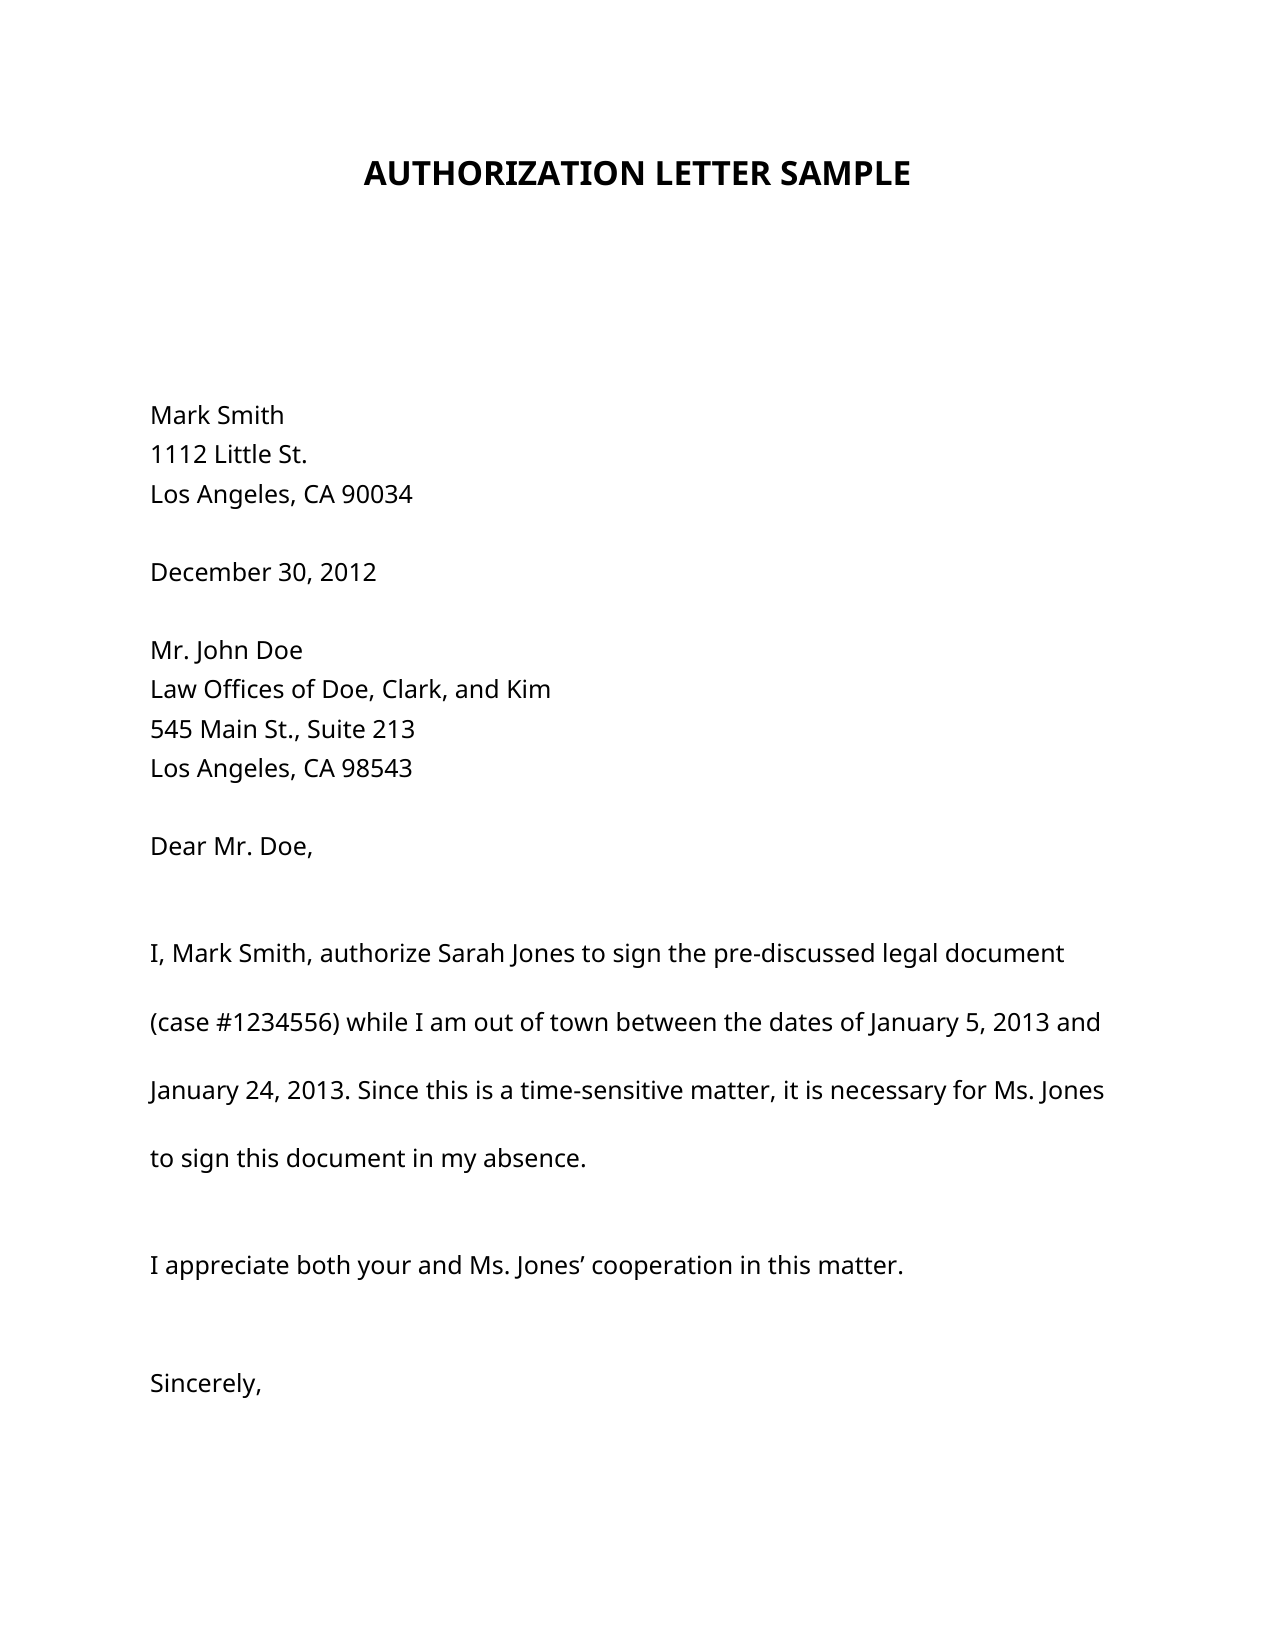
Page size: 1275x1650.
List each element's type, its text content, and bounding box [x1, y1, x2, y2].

text Dear Mr. Doe, [150, 829, 1125, 863]
text Los Angeles, CA 98543 [150, 751, 1125, 784]
text 1112 Little St. [150, 437, 1125, 471]
text December 30, 2012 [150, 555, 1125, 589]
text AUTHORIZATION LETTER SAMPLE [150, 150, 1125, 195]
text 545 Main St., Suite 213 [150, 711, 1125, 745]
text Mark Smith [150, 398, 1125, 432]
text Sincerely, [150, 1365, 1125, 1399]
text Los Angeles, CA 90034 [150, 476, 1125, 510]
text Mr. John Doe [150, 633, 1125, 667]
text Law Offices of Doe, Clark, and Kim [150, 672, 1125, 706]
text I, Mark Smith, authorize Sarah Jones to sign the pre-discussed legal document (case #1234556) while I am out of town between the dates of January 5, 2013 and January 24, 2013. Since this is a time-sensitive matter, it is necessary for Ms. Jones to sign this document in my absence. [150, 936, 1125, 1174]
text I appreciate both your and Ms. Jones’ cooperation in this matter. [150, 1248, 1125, 1282]
